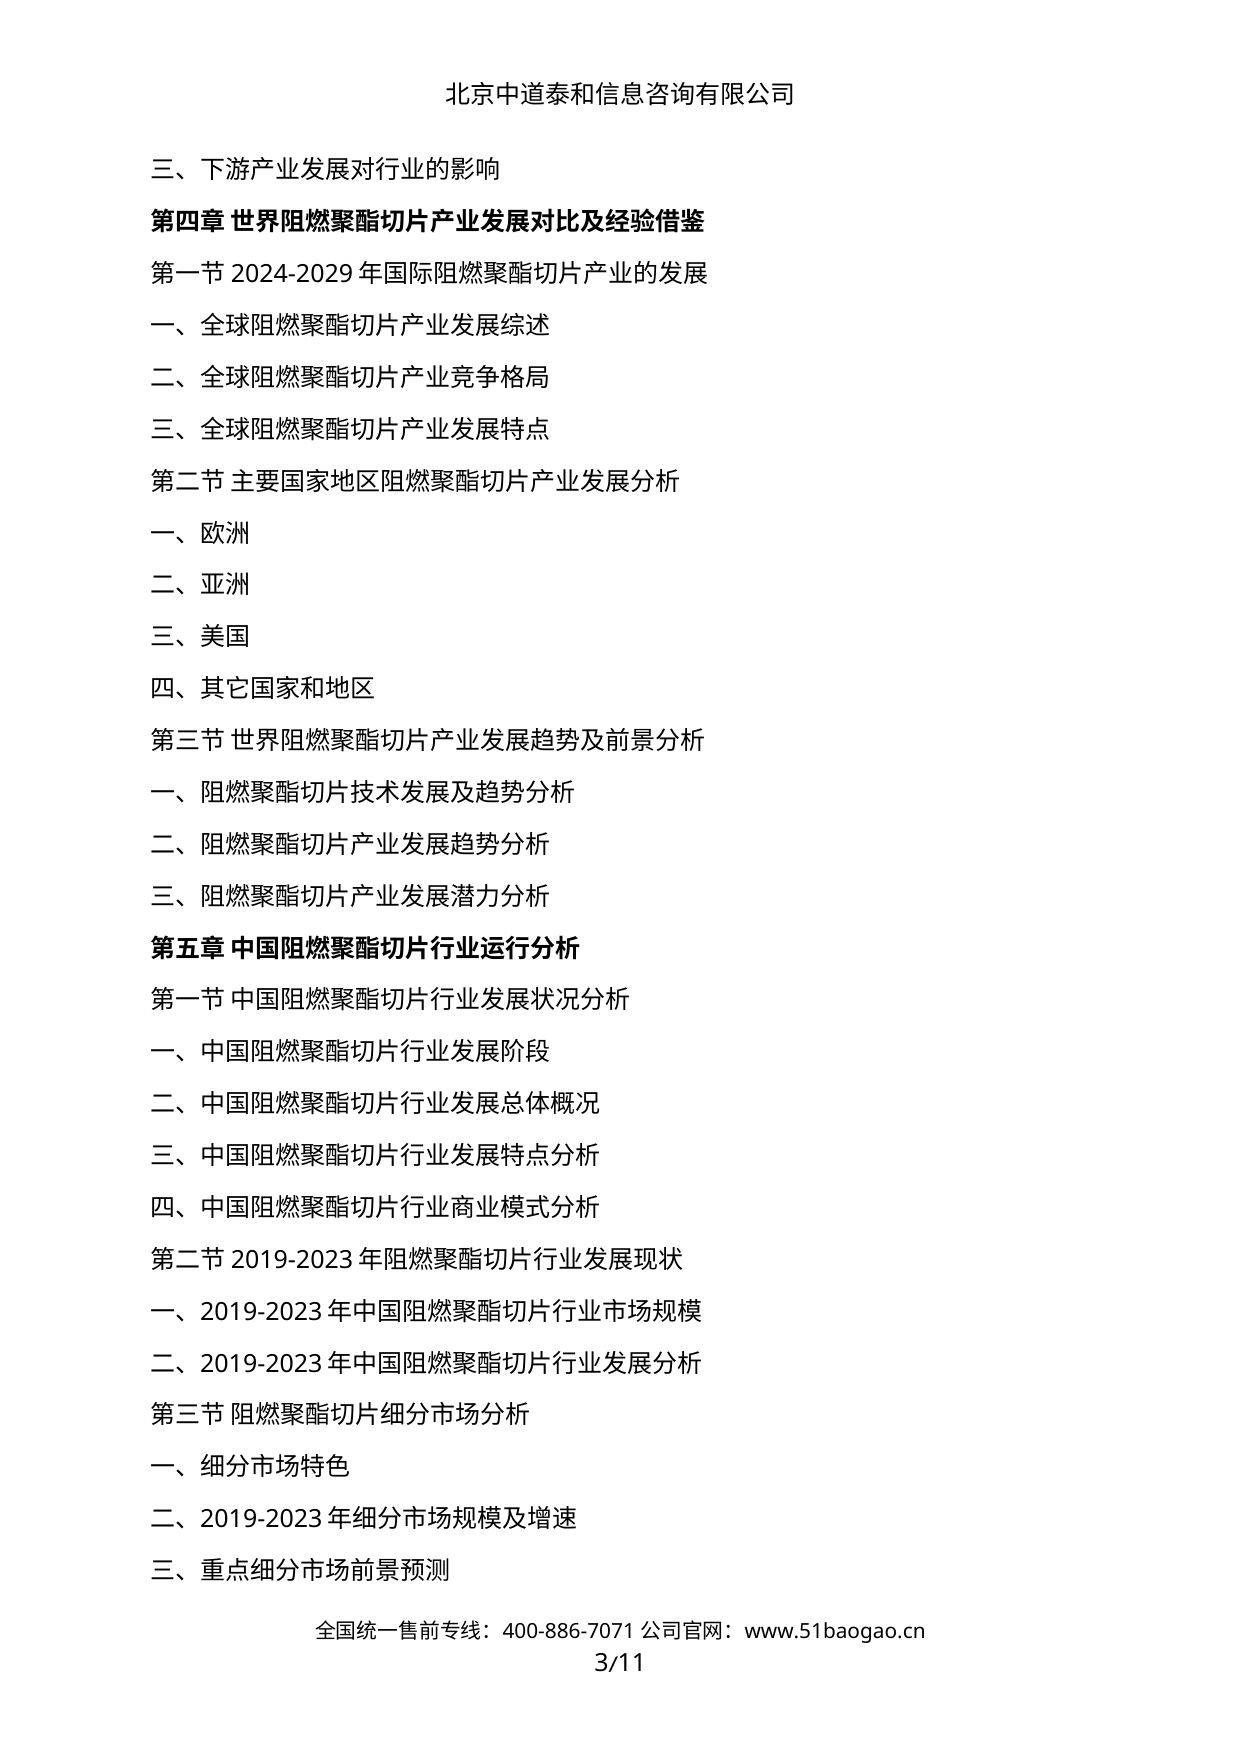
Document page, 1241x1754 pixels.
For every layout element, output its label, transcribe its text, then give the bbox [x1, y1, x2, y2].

text 第三节 阻燃聚酯切片细分市场分析 [150, 1395, 1090, 1431]
text 一、阻燃聚酯切片技术发展及趋势分析 [150, 772, 1090, 809]
text 三、阻燃聚酯切片产业发展潜力分析 [150, 876, 1090, 912]
text 二、2019-2023年中国阻燃聚酯切片行业发展分析 [150, 1343, 1090, 1379]
text 一、全球阻燃聚酯切片产业发展综述 [150, 306, 1090, 342]
text 一、中国阻燃聚酯切片行业发展阶段 [150, 1032, 1090, 1068]
text 二、阻燃聚酯切片产业发展趋势分析 [150, 824, 1090, 861]
text 四、中国阻燃聚酯切片行业商业模式分析 [150, 1187, 1090, 1224]
text 第二节 主要国家地区阻燃聚酯切片产业发展分析 [150, 461, 1090, 497]
text 四、其它国家和地区 [150, 669, 1090, 705]
text 第三节 世界阻燃聚酯切片产业发展趋势及前景分析 [150, 721, 1090, 757]
text 一、欧洲 [150, 513, 1090, 549]
text 三、重点细分市场前景预测 [150, 1551, 1090, 1587]
text 第四章 世界阻燃聚酯切片产业发展对比及经验借鉴 [150, 202, 1090, 238]
text 二、全球阻燃聚酯切片产业竞争格局 [150, 357, 1090, 394]
text 三、中国阻燃聚酯切片行业发展特点分析 [150, 1136, 1090, 1172]
text 二、亚洲 [150, 565, 1090, 601]
text 三、全球阻燃聚酯切片产业发展特点 [150, 409, 1090, 446]
text 第一节 中国阻燃聚酯切片行业发展状况分析 [150, 980, 1090, 1016]
text 二、2019-2023年细分市场规模及增速 [150, 1499, 1090, 1535]
text 三、下游产业发展对行业的影响 [150, 150, 1090, 186]
text 第一节 2024-2029年国际阻燃聚酯切片产业的发展 [150, 254, 1090, 290]
text 二、中国阻燃聚酯切片行业发展总体概况 [150, 1084, 1090, 1120]
text 一、细分市场特色 [150, 1447, 1090, 1483]
text 第二节 2019-2023年阻燃聚酯切片行业发展现状 [150, 1239, 1090, 1276]
text 三、美国 [150, 617, 1090, 653]
text 一、2019-2023年中国阻燃聚酯切片行业市场规模 [150, 1291, 1090, 1327]
text 第五章 中国阻燃聚酯切片行业运行分析 [150, 928, 1090, 964]
